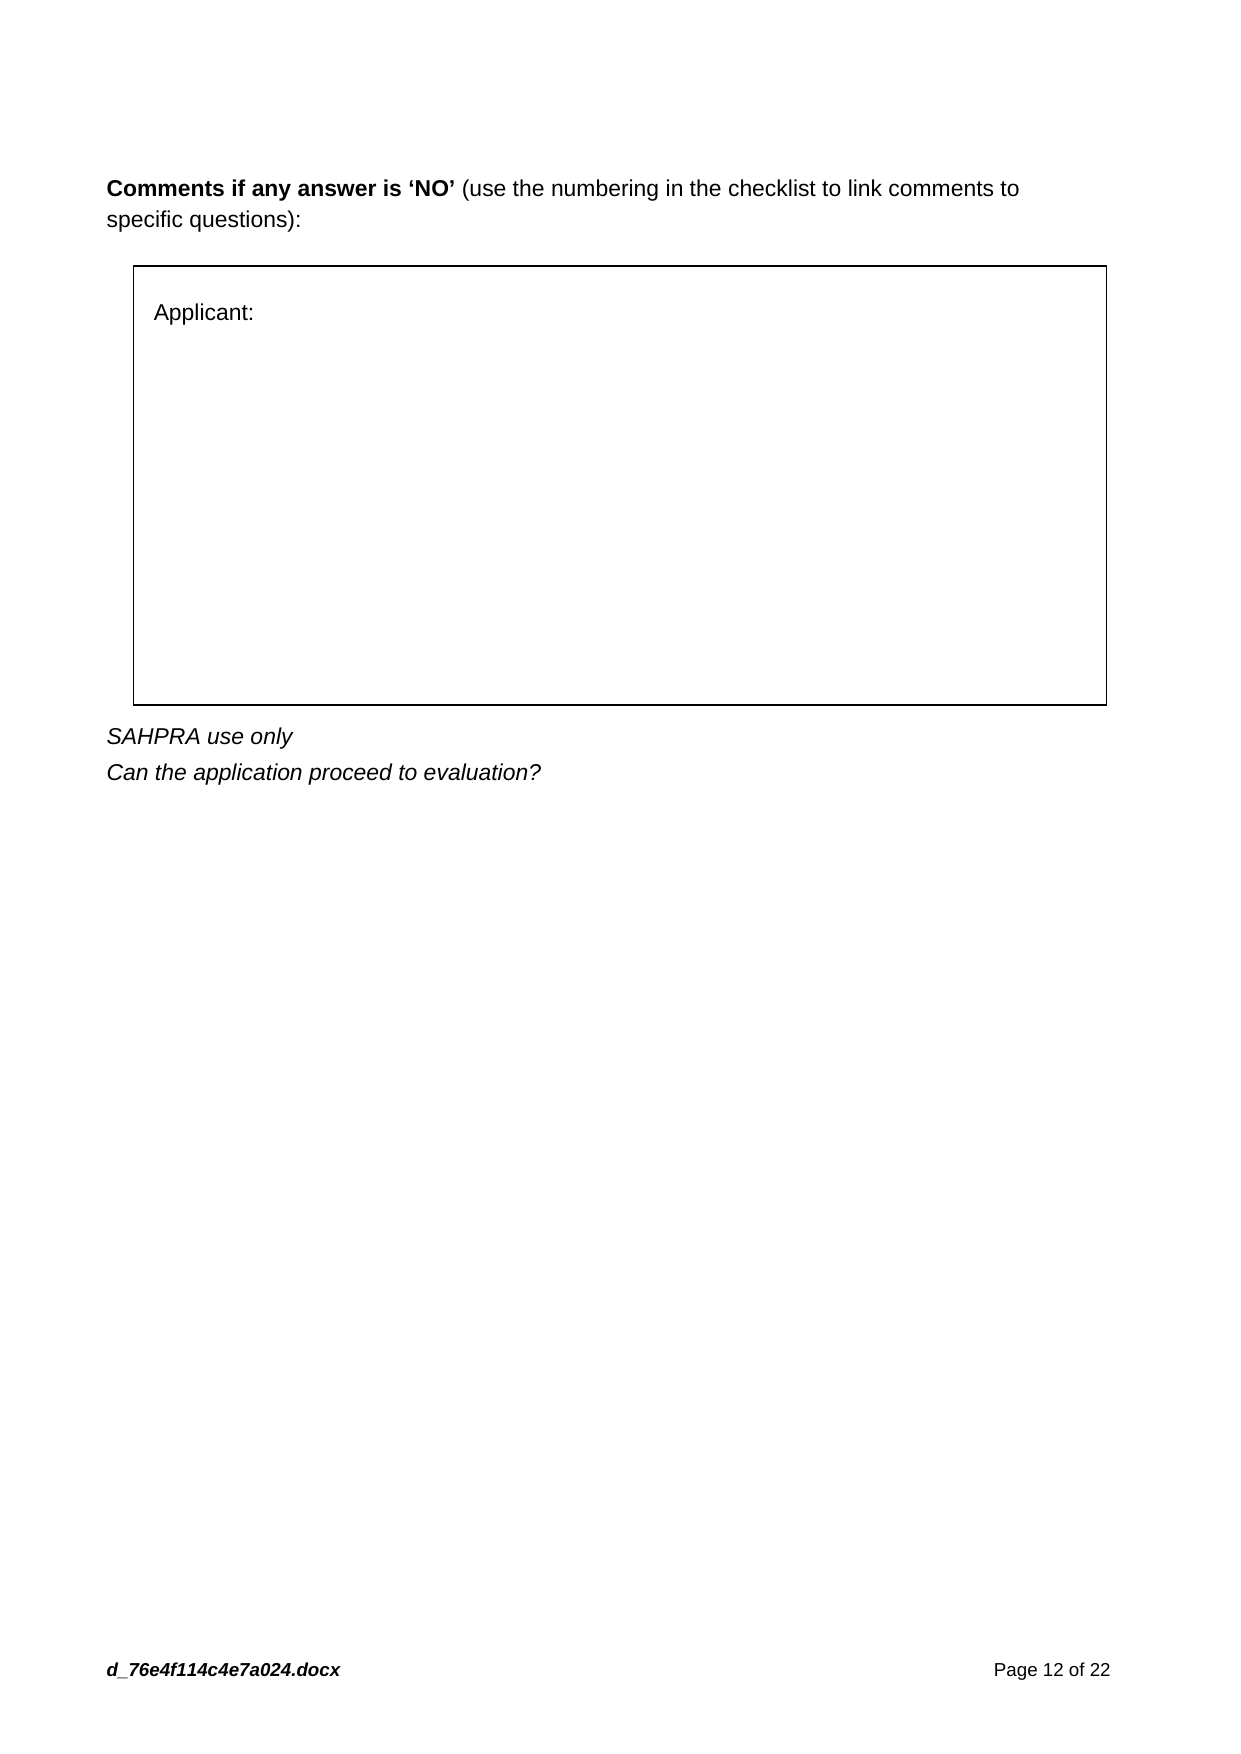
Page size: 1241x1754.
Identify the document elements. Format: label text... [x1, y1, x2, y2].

text SAHPRA use only [106, 248, 1134, 750]
text Comments if any answer is ‘NO’ (use the numbering in the checklist to link comments to specific questions): [106, 175, 1057, 232]
text Can the application proceed to evaluation? [106, 756, 1134, 785]
